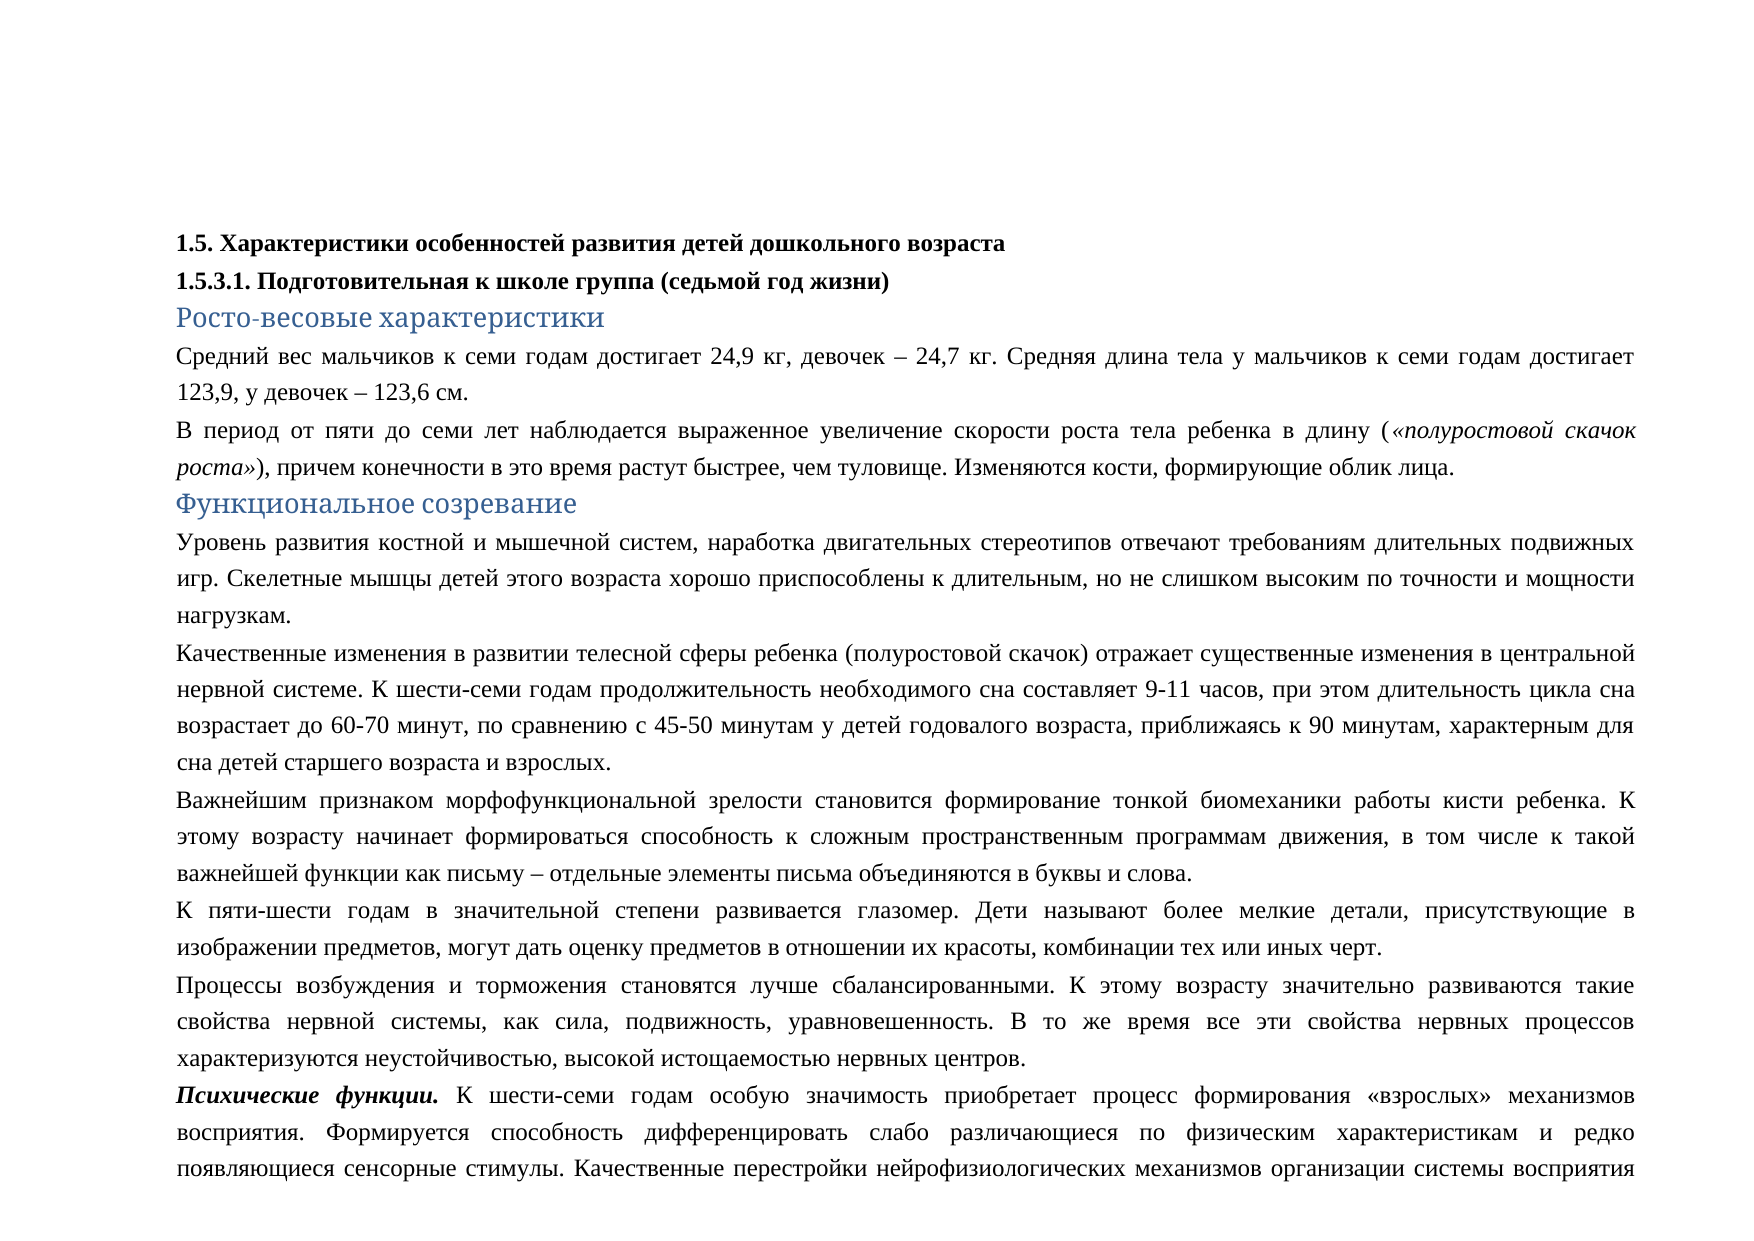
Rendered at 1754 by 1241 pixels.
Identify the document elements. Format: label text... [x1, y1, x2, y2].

text Качественные изменения в развитии телесной сферы ребенка (полуростовой скачок) отражает существенные изменения в центральной нервной системе. К шести-семи годам продолжительность необходимого сна составляет 9-11 часов, при этом длительность цикла сна возрастает до 60-70 минут, по сравнению с 45-50 минутам у детей годовалого возраста, приближаясь к 90 минутам, характерным для сна детей старшего возраста и взрослых. [176, 638, 1636, 776]
text 1.5. Характеристики особенностей развития детей дошкольного возраста [176, 228, 1637, 257]
text Росто-весовые характеристики [176, 303, 1706, 334]
text Процессы возбуждения и торможения становятся лучше сбалансированными. К этому возрасту значительно развиваются такие свойства нервной системы, как сила, подвижность, уравновешенность. В то же время все эти свойства нервных процессов характеризуются неустойчивостью, высокой истощаемостью нервных центров. [176, 970, 1636, 1072]
text Важнейшим признаком морфофункциональной зрелости становится формирование тонкой биомеханики работы кисти ребенка. К этому возрасту начинает формироваться способность к сложным пространственным программам движения, в том числе к такой важнейшей функции как письму – отдельные элементы письма объединяются в буквы и слова. [176, 785, 1636, 887]
text 1.5.3.1. Подготовительная к школе группа (седьмой год жизни) [176, 266, 1637, 294]
text В период от пяти до семи лет наблюдается выраженное увеличение скорости роста тела ребенка в длину («полуростовой скачок роста»), причем конечности в это время растут быстрее, чем туловище. Изменяются кости, формирующие облик лица. [176, 415, 1636, 480]
text К пяти-шести годам в значительной степени развивается глазомер. Дети называют более мелкие детали, присутствующие в изображении предметов, могут дать оценку предметов в отношении их красоты, комбинации тех или иных черт. [176, 896, 1636, 961]
text Средний вес мальчиков к семи годам достигает 24,9 кг, девочек – 24,7 кг. Средняя длина тела у мальчиков к семи годам достигает 123,9, у девочек – 123,6 см. [176, 341, 1636, 406]
text Функциональное созревание [176, 489, 1706, 521]
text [176, 1081, 1636, 1182]
text Уровень развития костной и мышечной систем, наработка двигательных стереотипов отвечают требованиям длительных подвижных игр. Скелетные мышцы детей этого возраста хорошо приспособлены к длительным, но не слишком высоким по точности и мощности нагрузкам. [176, 527, 1636, 629]
